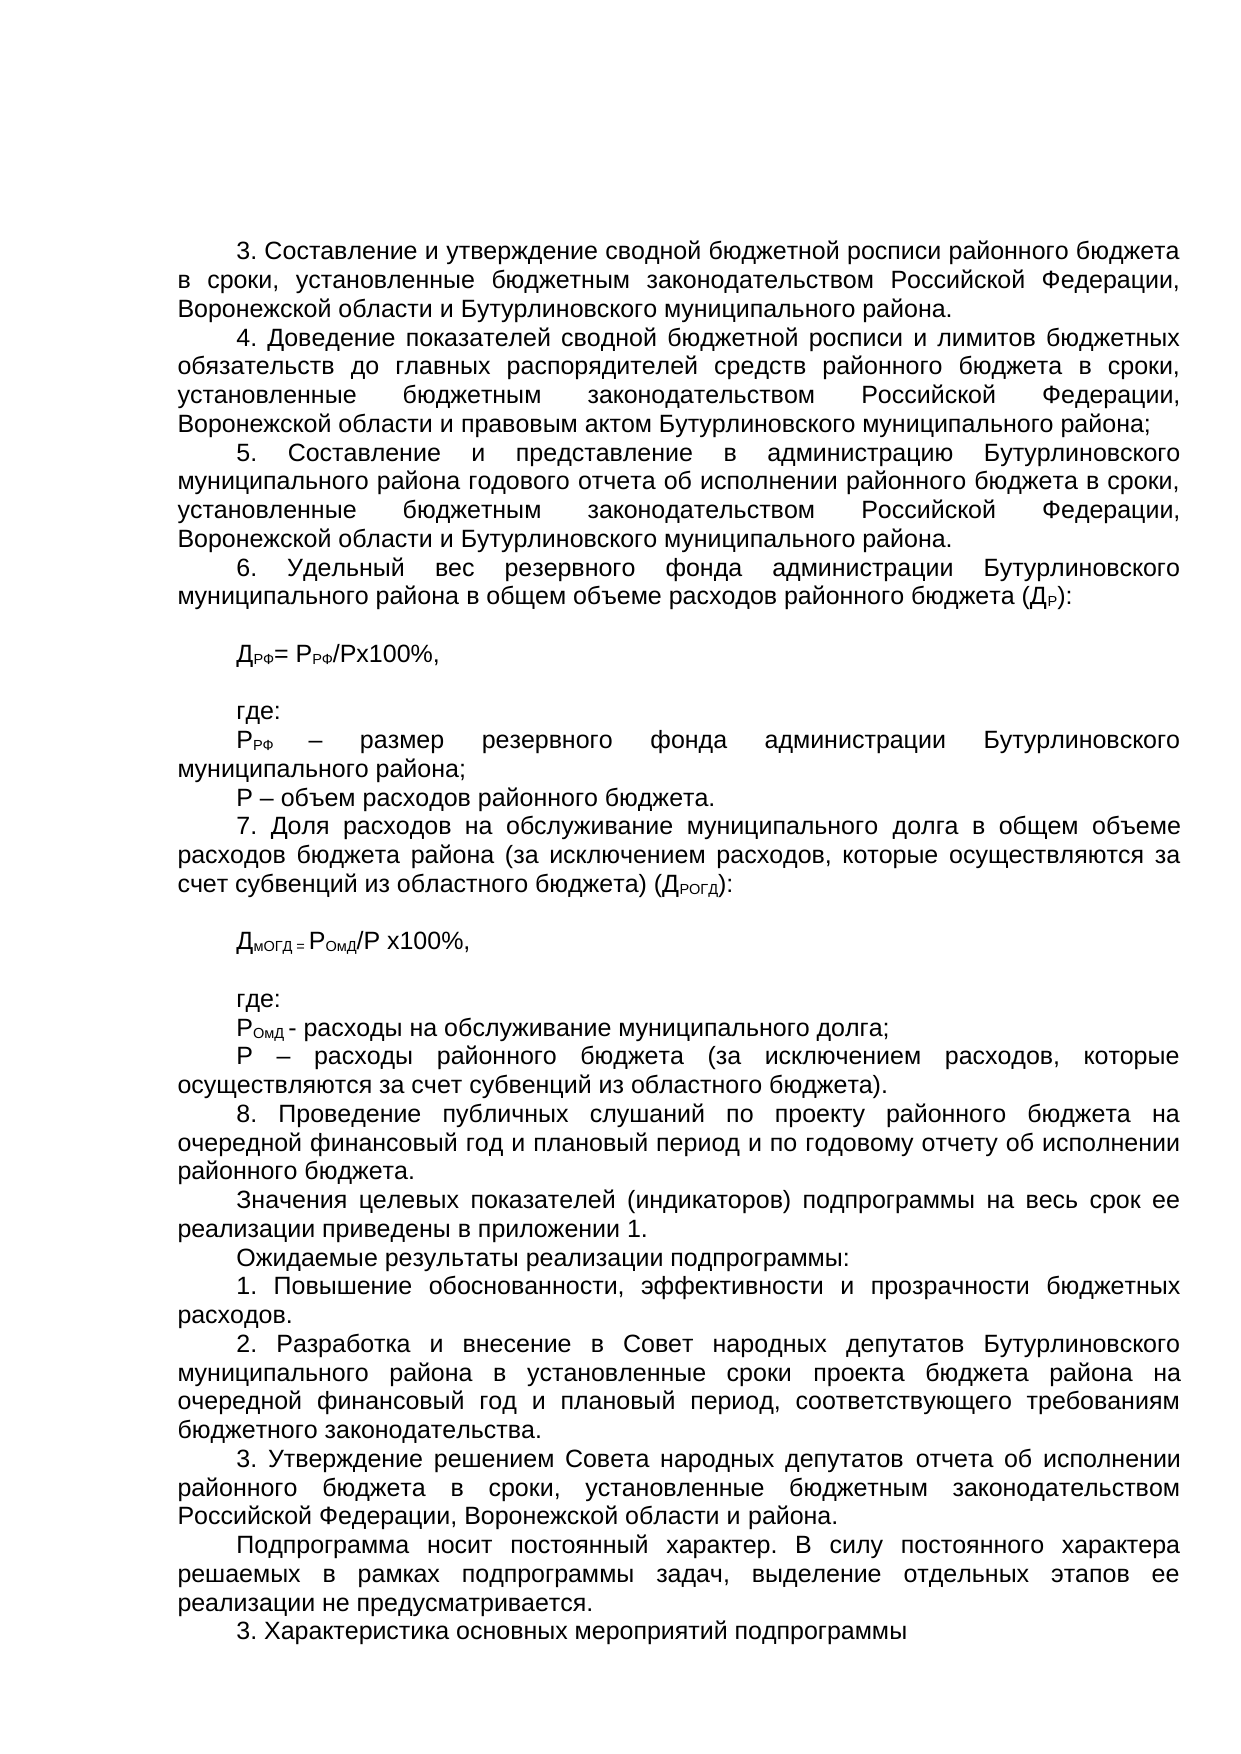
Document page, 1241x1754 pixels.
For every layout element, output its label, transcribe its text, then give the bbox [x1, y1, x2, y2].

text где: [177, 696, 1181, 725]
text 4. Доведение показателей сводной бюджетной росписи и лимитов бюджетных обязательств до главных распорядителей средств районного бюджета в сроки, установленные бюджетным законодательством Российской Федерации, Воронежской области и правовым актом Бутурлиновского муниципального района; [177, 322, 1181, 437]
text РОмД - расходы на обслуживание муниципального долга; [177, 1012, 1181, 1041]
text Р – расходы районного бюджета (за исключением расходов, которые осуществляются за счет субвенций из областного бюджета). [177, 1041, 1181, 1099]
text РРФ – размер резервного фонда администрации Бутурлиновского муниципального района; [177, 725, 1181, 782]
text 2. Разработка и внесение в Совет народных депутатов Бутурлиновского муниципального района в установленные сроки проекта бюджета района на очередной финансовый год и плановый период, соответствующего требованиям бюджетного законодательства. [177, 1329, 1181, 1444]
text 1. Повышение обоснованности, эффективности и прозрачности бюджетных расходов. [177, 1271, 1181, 1329]
text ДРФ= РРФ/Рх100%, [177, 639, 1181, 667]
text Ожидаемые результаты реализации подпрограммы: [177, 1242, 1181, 1271]
text 3. Характеристика основных мероприятий подпрограммы [177, 1616, 1181, 1645]
text Р – объем расходов районного бюджета. [177, 782, 1181, 811]
text 8. Проведение публичных слушаний по проекту районного бюджета на очередной финансовый год и плановый период и по годовому отчету об исполнении районного бюджета. [177, 1099, 1181, 1185]
text 3. Составление и утверждение сводной бюджетной росписи районного бюджета в сроки, установленные бюджетным законодательством Российской Федерации, Воронежской области и Бутурлиновского муниципального района. [177, 236, 1181, 322]
text где: [177, 984, 1181, 1012]
text 7. Доля расходов на обслуживание муниципального долга в общем объеме расходов бюджета района (за исключением расходов, которые осуществляются за счет субвенций из областного бюджета) (ДРОГД): [177, 811, 1181, 897]
text ДмОГД = РОмД/Р х100%, [177, 926, 1181, 955]
text Значения целевых показателей (индикаторов) подпрограммы на весь срок ее реализации приведены в приложении 1. [177, 1185, 1181, 1242]
text 6. Удельный вес резервного фонда администрации Бутурлиновского муниципального района в общем объеме расходов районного бюджета (ДР): [177, 552, 1181, 610]
text 3. Утверждение решением Совета народных депутатов отчета об исполнении районного бюджета в сроки, установленные бюджетным законодательством Российской Федерации, Воронежской области и района. [177, 1444, 1181, 1530]
text Подпрограмма носит постоянный характер. В силу постоянного характера решаемых в рамках подпрограммы задач, выделение отдельных этапов ее реализации не предусматривается. [177, 1530, 1181, 1616]
text 5. Составление и представление в администрацию Бутурлиновского муниципального района годового отчета об исполнении районного бюджета в сроки, установленные бюджетным законодательством Российской Федерации, Воронежской области и Бутурлиновского муниципального района. [177, 437, 1181, 552]
